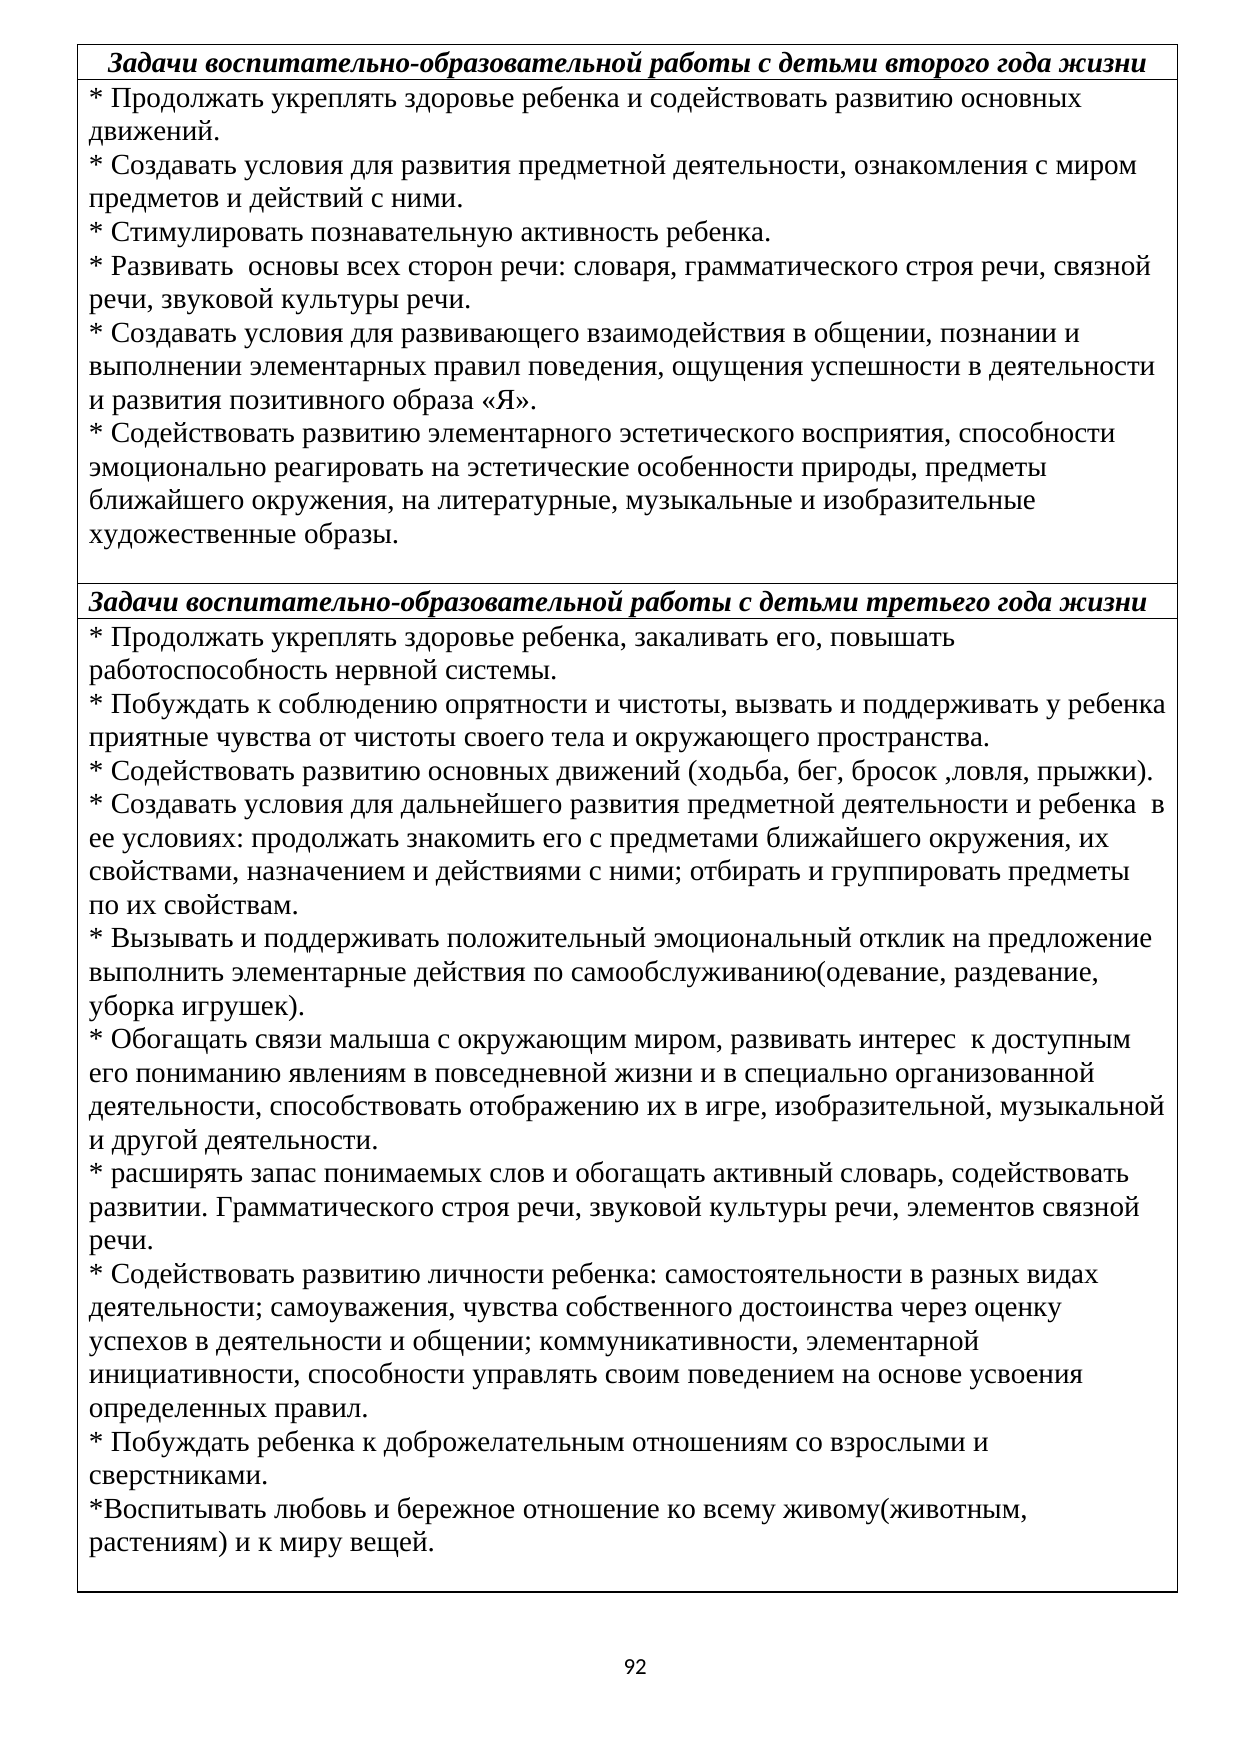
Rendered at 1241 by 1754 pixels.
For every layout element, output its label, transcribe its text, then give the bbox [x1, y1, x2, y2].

table_cell * Продолжать укреплять здоровье ребенка, закаливать его, повышать работоспособность нервной системы. * Побуждать к соблюдению опрятности и чистоты, вызвать и поддерживать у ребенка приятные чувства от чистоты своего тела и окружающего пространства. * Содействовать развитию основных движений (ходьба, бег, бросок ,ловля, прыжки). * Создавать условия для дальнейшего развития предметной деятельности и ребенка в ее условиях: продолжать знакомить его с предметами ближайшего окружения, их свойствами, назначением и действиями с ними; отбирать и группировать предметы по их свойствам. * Вызывать и поддерживать положительный эмоциональный отклик на предложение выполнить элементарные действия по самообслуживанию(одевание, раздевание, уборка игрушек). * Обогащать связи малыша с окружающим миром, развивать интерес к доступным его пониманию явлениям в повседневной жизни и в специально организованной деятельности, способствовать отображению их в игре, изобразительной, музыкальной и другой деятельности. * расширять запас понимаемых слов и обогащать активный словарь, содействовать развитии. Грамматического строя речи, звуковой культуры речи, элементов связной речи. * Содействовать развитию личности ребенка: самостоятельности в разных видах деятельности; самоуважения, чувства собственного достоинства через оценку успехов в деятельности и общении; коммуникативности, элементарной инициативности, способности управлять своим поведением на основе усвоения определенных правил. * Побуждать ребенка к доброжелательным отношениям со взрослыми и сверстниками. *Воспитывать любовь и бережное отношение ко всему живому(животным, растениям) и к миру вещей. [78, 619, 1177, 1591]
table_cell Задачи воспитательно-образовательной работы с детьми третьего года жизни [78, 584, 1177, 618]
table_cell * Продолжать укреплять здоровье ребенка и содействовать развитию основных движений. * Создавать условия для развития предметной деятельности, ознакомления с миром предметов и действий с ними. * Стимулировать познавательную активность ребенка. * Развивать основы всех сторон речи: словаря, грамматического строя речи, связной речи, звуковой культуры речи. * Создавать условия для развивающего взаимодействия в общении, познании и выполнении элементарных правил поведения, ощущения успешности в деятельности и развития позитивного образа «Я». * Содействовать развитию элементарного эстетического восприятия, способности эмоционально реагировать на эстетические особенности природы, предметы ближайшего окружения, на литературные, музыкальные и изобразительные художественные образы. [78, 80, 1177, 583]
table_header Задачи воспитательно-образовательной работы с детьми второго года жизни [78, 45, 1177, 79]
